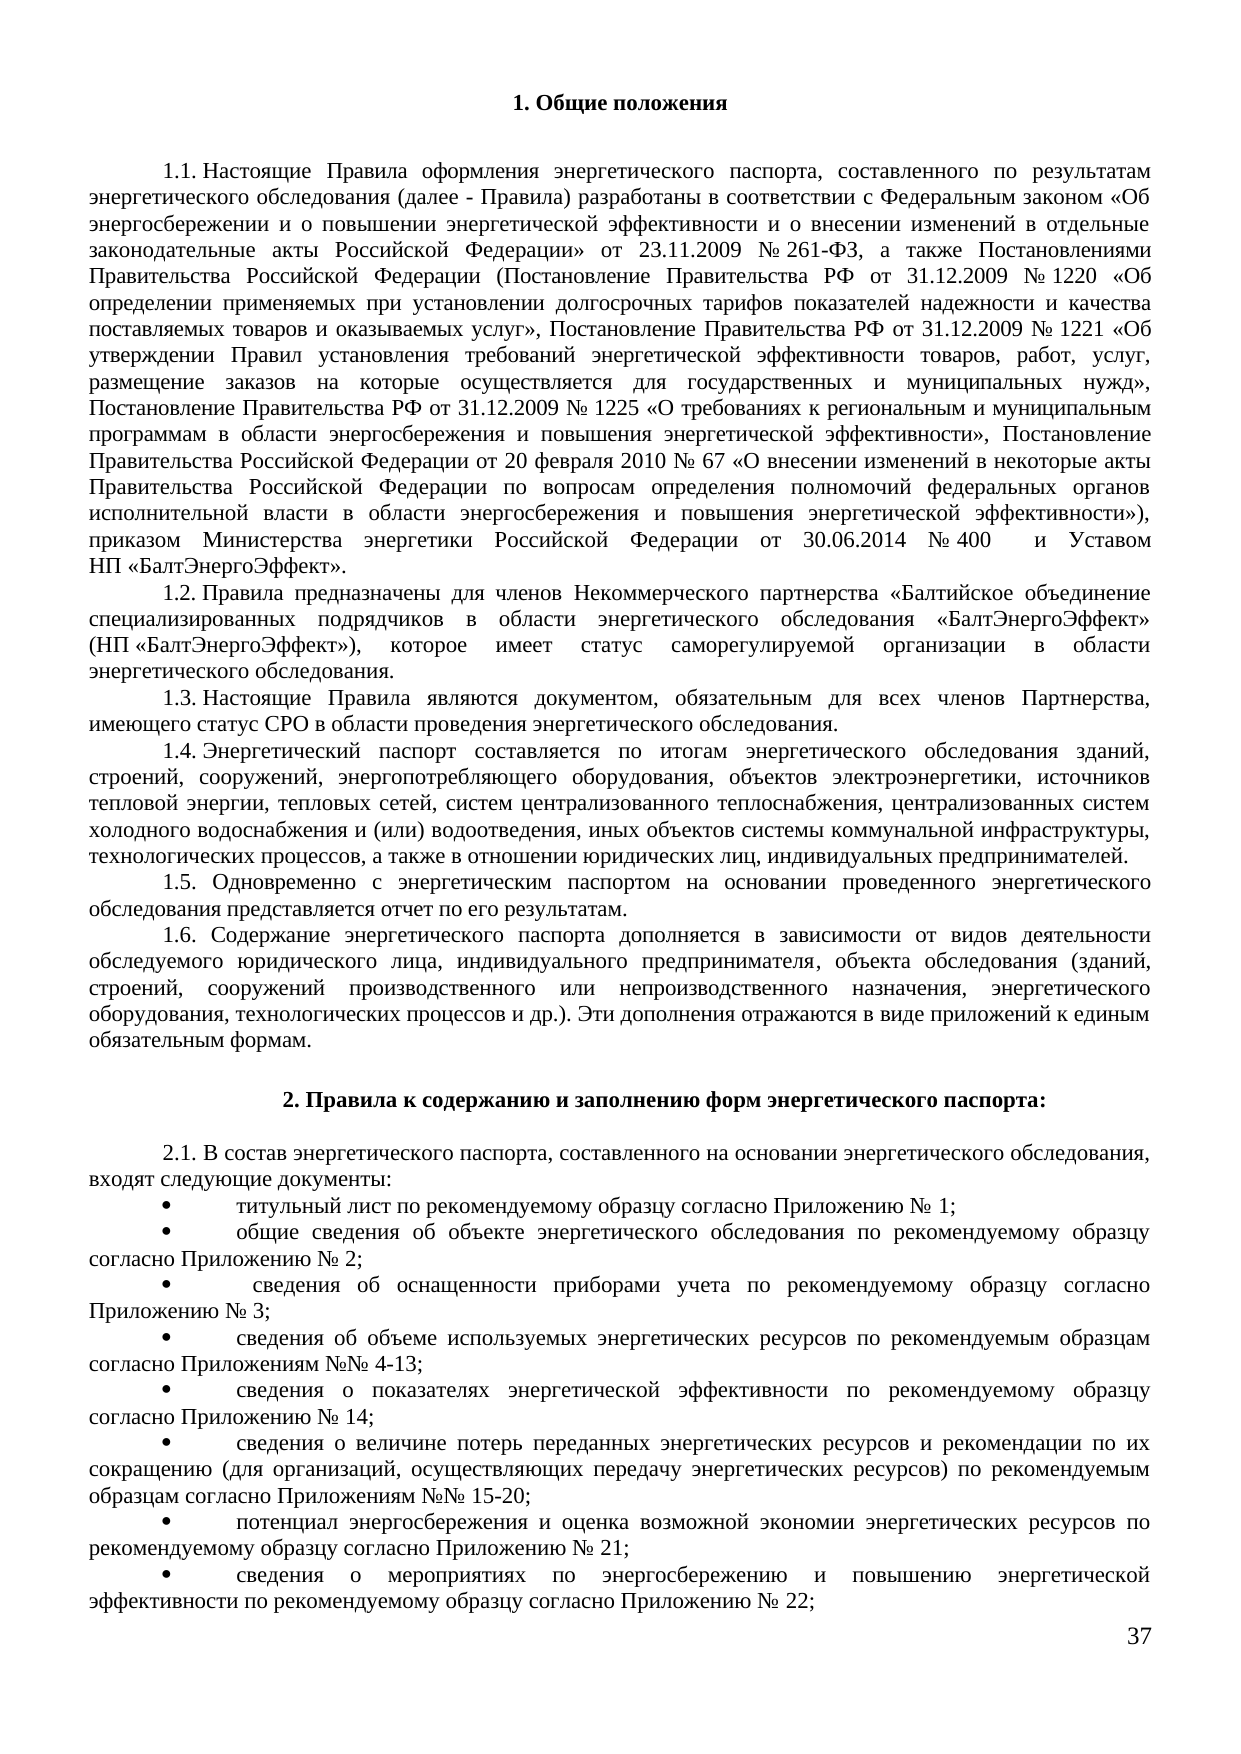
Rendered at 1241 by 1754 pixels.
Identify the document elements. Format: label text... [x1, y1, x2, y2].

text 1.6. Содержание энергетического паспорта дополняется в зависимости от видов деятельности обследуемого юридического лица, индивидуального предпринимателя, объекта обследования (зданий, строений, сооружений производственного или непроизводственного назначения, энергетического оборудования, технологических процессов и др.). Эти дополнения отражаются в виде приложений к единым обязательным формам. [88, 921, 1152, 1053]
list сведения о мероприятиях по энергосбережению и повышению энергетической эффективности по рекомендуемому образцу согласно Приложению № 22; [88, 1561, 1152, 1613]
text 1.2. Правила предназначены для членов Некоммерческого партнерства «Балтийское объединение специализированных подрядчиков в области энергетического обследования «БалтЭнергоЭффект» (НП «БалтЭнергоЭффект»), которое имеет статус саморегулируемой организации в области энергетического обследования. [88, 578, 1152, 684]
list общие сведения об объекте энергетического обследования по рекомендуемому образцу согласно Приложению № 2; [88, 1218, 1152, 1271]
list сведения об оснащенности приборами учета по рекомендуемому образцу согласно Приложению № 3; [88, 1271, 1152, 1324]
list титульный лист по рекомендуемому образцу согласно Приложению № 1; [88, 1192, 1152, 1218]
list сведения о величине потерь переданных энергетических ресурсов и рекомендации по их сокращению (для организаций, осуществляющих передачу энергетических ресурсов) по рекомендуемым образцам согласно Приложениям №№ 15-20; [88, 1429, 1152, 1508]
text 1.3. Настоящие Правила являются документом, обязательным для всех членов Партнерства, имеющего статус СРО в области проведения энергетического обследования. [88, 684, 1152, 737]
list сведения об объеме используемых энергетических ресурсов по рекомендуемым образцам согласно Приложениям №№ 4-13; [88, 1324, 1152, 1376]
text 2.1. В состав энергетического паспорта, составленного на основании энергетического обследования, входят следующие документы: [88, 1139, 1152, 1192]
text 2. Правила к содержанию и заполнению форм энергетического паспорта: [88, 1086, 1152, 1113]
text 1. Общие положения [88, 89, 1152, 115]
list потенциал энергосбережения и оценка возможной экономии энергетических ресурсов по рекомендуемому образцу согласно Приложению № 21; [88, 1508, 1152, 1561]
text 1.4. Энергетический паспорт составляется по итогам энергетического обследования зданий, строений, сооружений, энергопотребляющего оборудования, объектов электроэнергетики, источников тепловой энергии, тепловых сетей, систем централизованного теплоснабжения, централизованных систем холодного водоснабжения и (или) водоотведения, иных объектов системы коммунальной инфраструктуры, технологических процессов, а также в отношении юридических лиц, индивидуальных предпринимателей. [88, 737, 1152, 868]
text 1.1. Настоящие Правила оформления энергетического паспорта, составленного по результатам энергетического обследования (далее - Правила) разработаны в соответствии с Федеральным законом «Об энергосбережении и о повышении энергетической эффективности и о внесении изменений в отдельные законодательные акты Российской Федерации» от 23.11.2009 № 261-ФЗ, а также Постановлениями Правительства Российской Федерации (Постановление Правительства РФ от 31.12.2009 № 1220 «Об определении применяемых при установлении долгосрочных тарифов показателей надежности и качества поставляемых товаров и оказываемых услуг», Постановление Правительства РФ от 31.12.2009 № 1221 «Об утверждении Правил установления требований энергетической эффективности товаров, работ, услуг, размещение заказов на которые осуществляется для государственных и муниципальных нужд», Постановление Правительства РФ от 31.12.2009 № 1225 «О требованиях к региональным и муниципальным программам в области энергосбережения и повышения энергетической эффективности», Постановление Правительства Российской Федерации от 20 февраля 2010 № 67 «О внесении изменений в некоторые акты Правительства Российской Федерации по вопросам определения полномочий федеральных органов исполнительной власти в области энергосбережения и повышения энергетической эффективности»), приказом Министерства энергетики Российской Федерации от 30.06.2014 № 400 и Уставом НП «БалтЭнергоЭффект». [88, 157, 1152, 578]
text 1.5. Одновременно с энергетическим паспортом на основании проведенного энергетического обследования представляется отчет по его результатам. [88, 868, 1152, 921]
list сведения о показателях энергетической эффективности по рекомендуемому образцу согласно Приложению № 14; [88, 1376, 1152, 1429]
